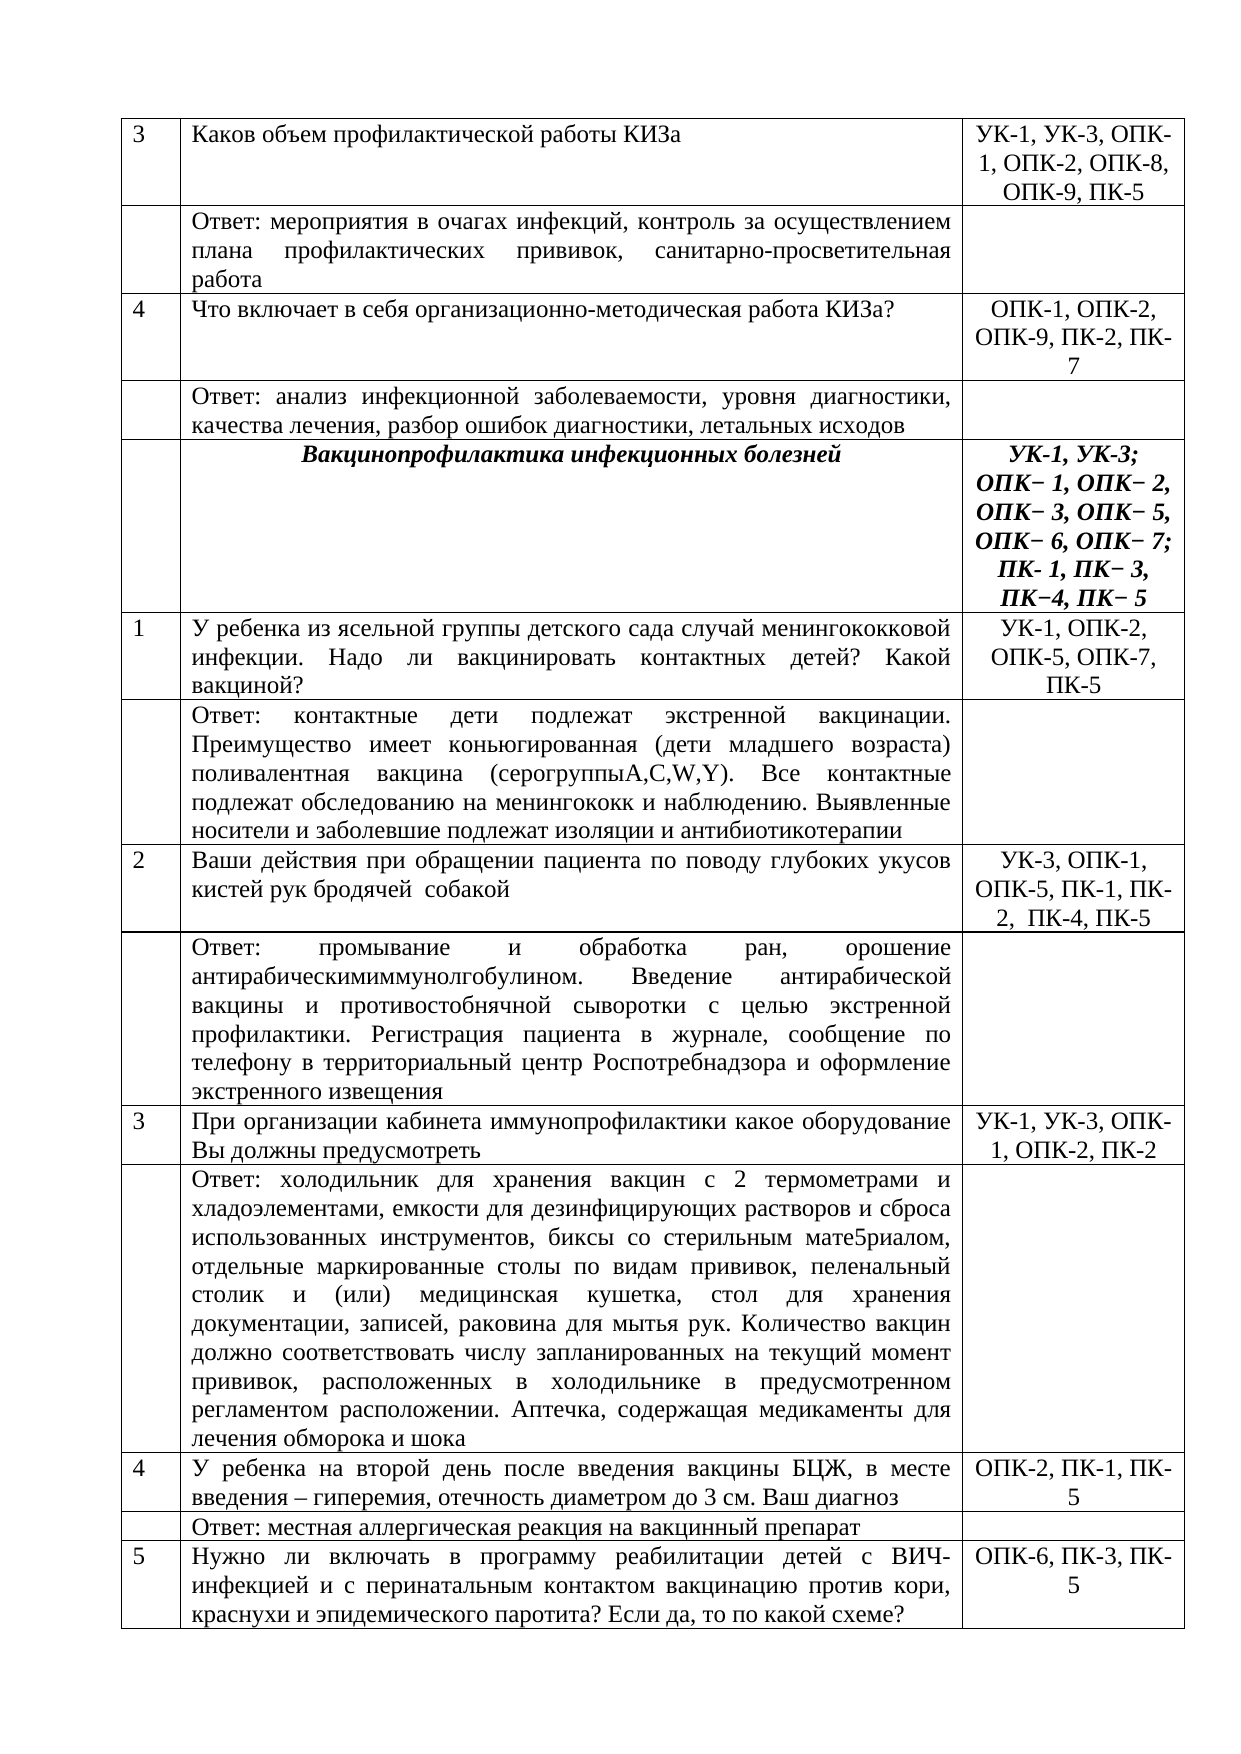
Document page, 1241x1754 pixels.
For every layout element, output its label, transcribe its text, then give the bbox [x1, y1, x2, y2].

table_cell [122, 206, 180, 293]
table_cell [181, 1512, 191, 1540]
table_cell [122, 381, 180, 438]
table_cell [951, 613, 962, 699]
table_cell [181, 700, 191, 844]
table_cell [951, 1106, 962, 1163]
table_cell ОПК-2, ПК-1, ПК-5 [963, 1453, 1184, 1511]
table_cell [963, 700, 1184, 844]
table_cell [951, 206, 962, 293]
table_cell 3 [122, 119, 180, 205]
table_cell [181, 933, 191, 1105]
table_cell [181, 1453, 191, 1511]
table_cell УК-1, ОПК-2, ОПК-5, ОПК-7, ПК-5 [963, 613, 1184, 699]
table_cell 4 [122, 294, 180, 380]
table_cell [963, 206, 1184, 293]
table_cell УК-3, ОПК-1, ОПК-5, ПК-1, ПК-2, ПК-4, ПК-5 [963, 845, 1184, 931]
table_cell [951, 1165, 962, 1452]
table_cell УК-1, УК-3; ОПК− 1, ОПК− 2, ОПК− 3, ОПК− 5, ОПК− 6, ОПК− 7; ПК- 1, ПК− 3, ПК−4, ПК− 5 [963, 440, 1184, 612]
table_cell ОПК-6, ПК-3, ПК-5 [963, 1541, 1184, 1628]
table_cell Каков объем профилактической работы КИЗа [181, 119, 962, 205]
table_cell [963, 1165, 1184, 1452]
table_cell [963, 1512, 1184, 1540]
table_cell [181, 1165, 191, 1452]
table_cell [122, 440, 180, 612]
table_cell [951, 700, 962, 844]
table_cell ОПК-1, ОПК-2, ОПК-9, ПК-2, ПК-7 [963, 294, 1184, 380]
table_cell 2 [122, 845, 180, 931]
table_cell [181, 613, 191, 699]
table_cell [963, 381, 1184, 438]
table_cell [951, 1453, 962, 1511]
table_cell 3 [122, 1106, 180, 1163]
table_cell УК-1, УК-3, ОПК-1, ОПК-2, ОПК-8, ОПК-9, ПК-5 [963, 119, 1184, 205]
table_cell Что включает в себя организационно-методическая работа КИЗа? [181, 294, 962, 380]
table_cell 4 [122, 1453, 180, 1511]
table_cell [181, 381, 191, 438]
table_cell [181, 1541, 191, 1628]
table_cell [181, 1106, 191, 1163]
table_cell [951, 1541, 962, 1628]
table_cell Вакцинопрофилактика инфекционных болезней [181, 440, 962, 612]
table_cell 1 [122, 613, 180, 699]
table_cell [122, 933, 180, 1105]
table_cell [122, 700, 180, 844]
table_cell 5 [122, 1541, 180, 1628]
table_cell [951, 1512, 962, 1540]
table_cell [122, 1165, 180, 1452]
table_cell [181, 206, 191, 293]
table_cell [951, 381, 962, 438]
table_cell [963, 933, 1184, 1105]
table_cell Ваши действия при обращении пациента по поводу глубоких укусов кистей рук бродячей собакой [181, 845, 962, 931]
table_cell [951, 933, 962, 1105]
table_cell УК-1, УК-3, ОПК-1, ОПК-2, ПК-2 [963, 1106, 1184, 1163]
table_cell [122, 1512, 180, 1540]
